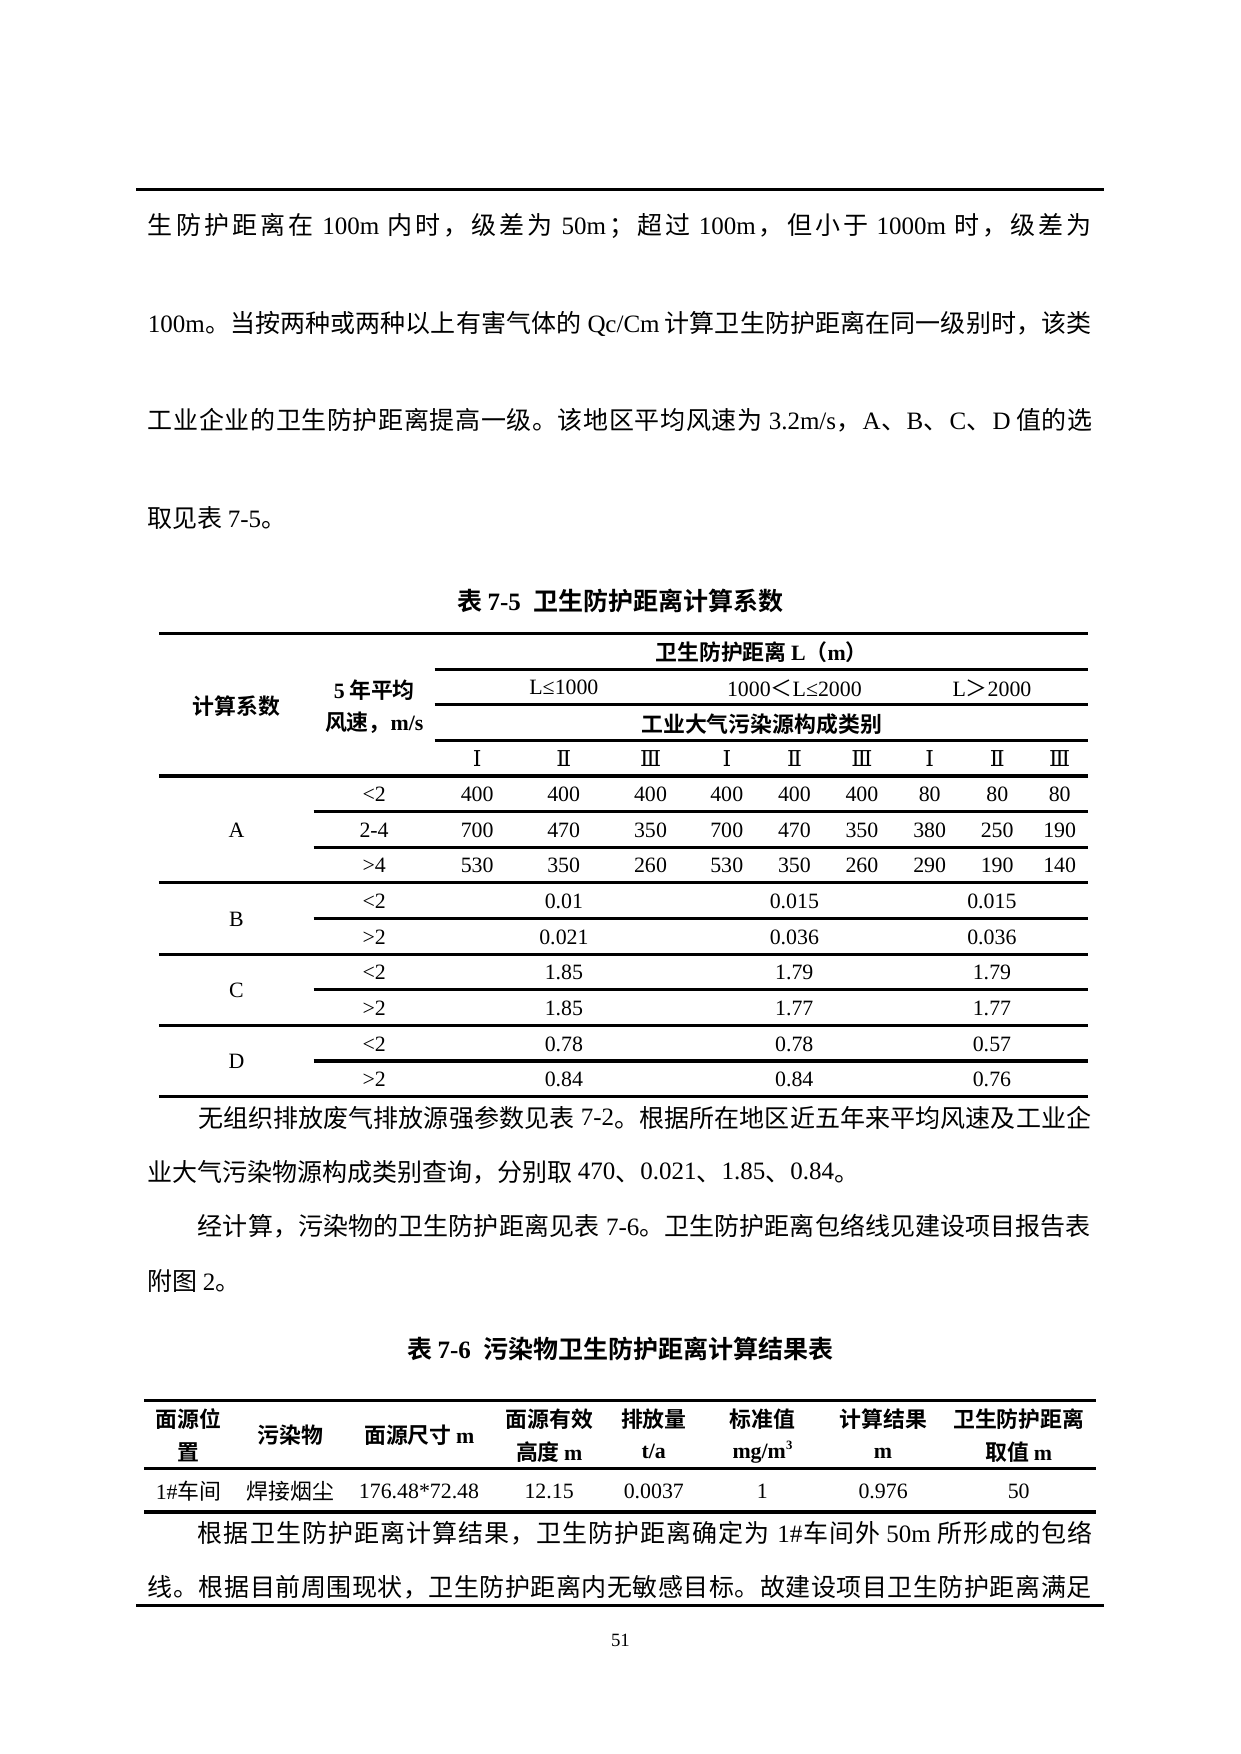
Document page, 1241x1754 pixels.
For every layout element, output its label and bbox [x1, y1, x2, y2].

table_header [136, 191, 1104, 1604]
